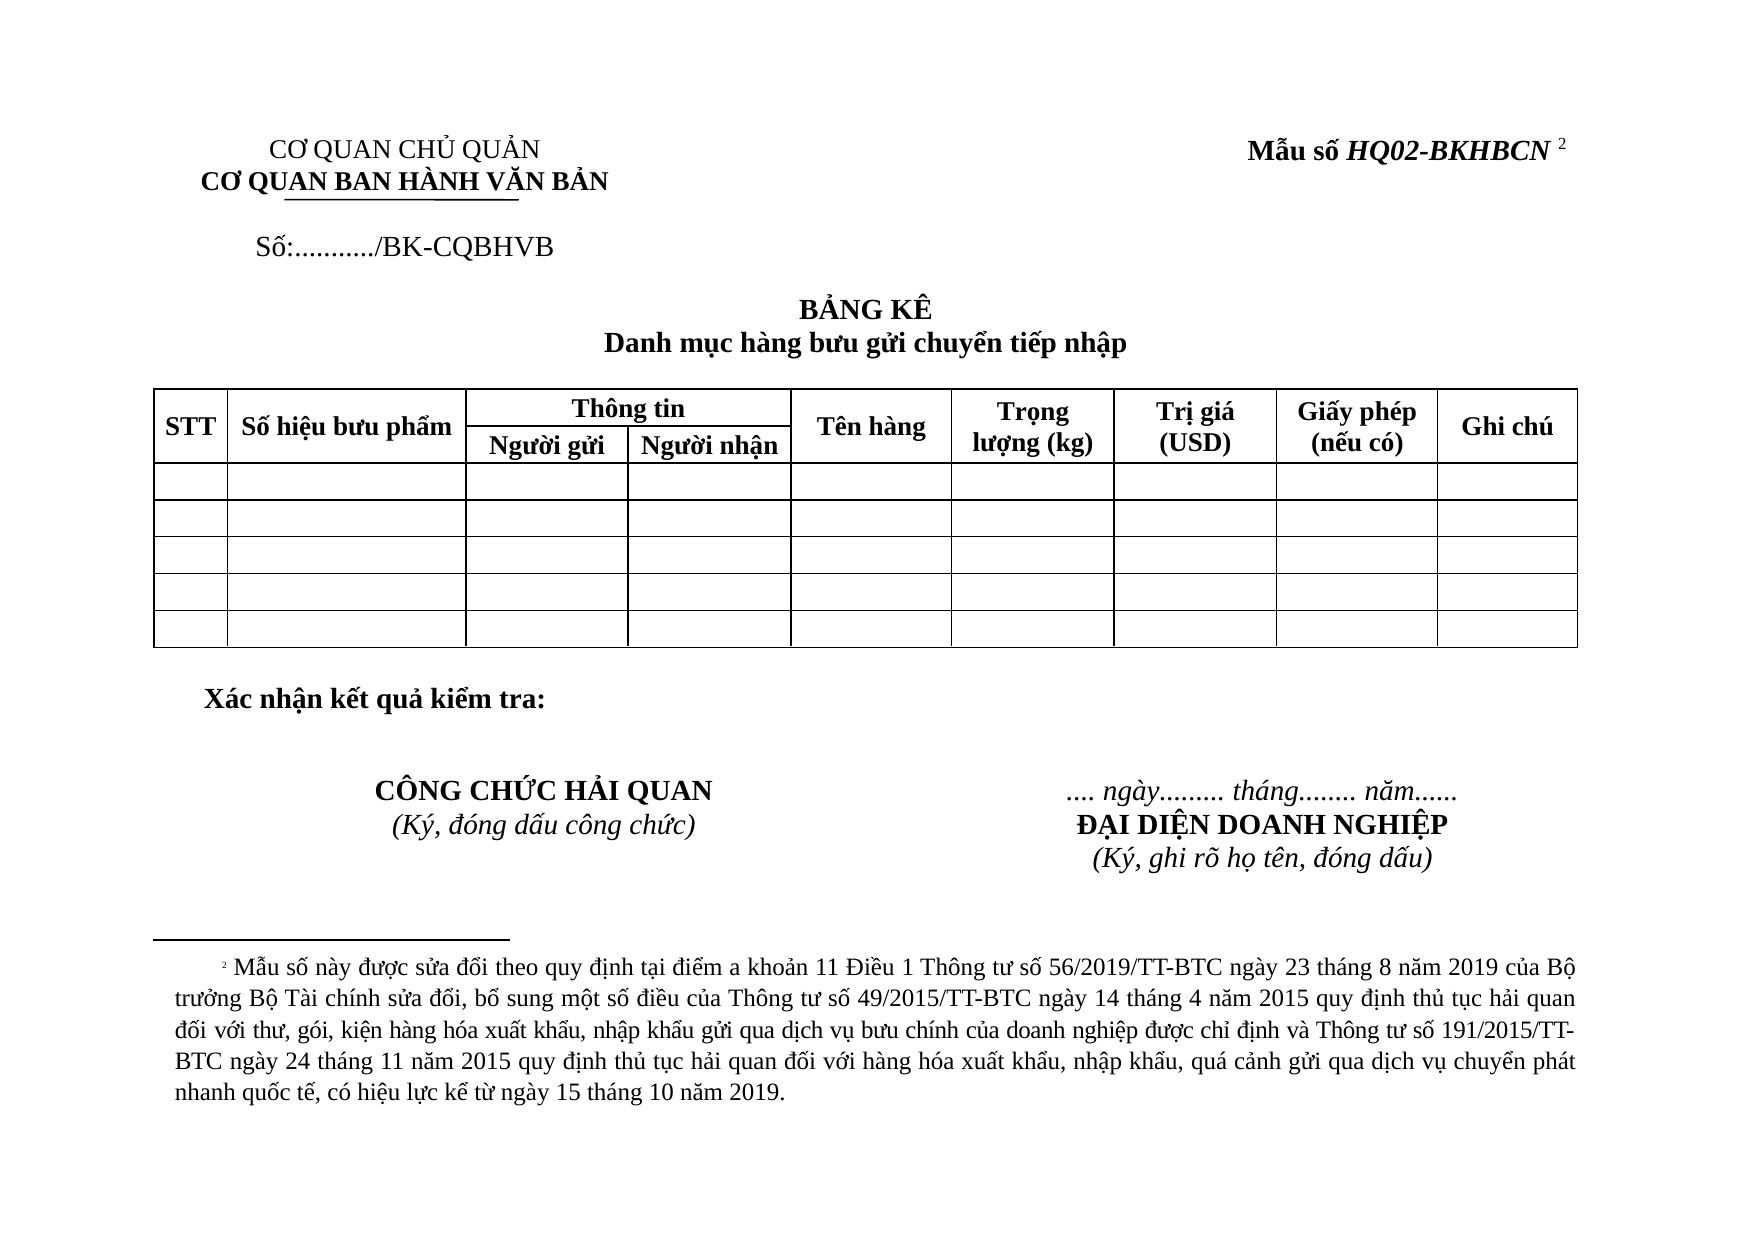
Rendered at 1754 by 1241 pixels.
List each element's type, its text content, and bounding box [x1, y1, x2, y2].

table_cell [1115, 464, 1276, 499]
table_cell [467, 574, 627, 609]
text Xác nhận kết quả kiểm tra: [153, 681, 1578, 715]
table_cell [1115, 501, 1276, 536]
table_cell [1277, 464, 1437, 499]
table_header Ghi chú [1438, 390, 1577, 462]
table_cell [467, 464, 627, 499]
table_cell [629, 501, 790, 536]
table_cell [228, 574, 465, 609]
table_cell [1438, 464, 1577, 499]
table_cell [1115, 537, 1276, 573]
table_cell [155, 611, 227, 646]
table_cell [952, 501, 1113, 536]
table_cell [629, 537, 790, 573]
table_cell [467, 501, 627, 536]
table_cell Người nhận [629, 427, 790, 462]
table_cell [1438, 537, 1577, 573]
table_header STT [155, 390, 227, 462]
table_cell [792, 574, 951, 609]
table_cell [155, 574, 227, 609]
table_cell [1438, 611, 1577, 646]
table_cell [155, 464, 227, 499]
table_header Mẫu số HQ02-BKHBCN [656, 134, 1577, 263]
text BẢNG KÊ [153, 292, 1578, 326]
table_header Trọng lượng (kg) [952, 390, 1113, 462]
table_cell [952, 611, 1113, 646]
table_cell [792, 464, 951, 499]
table_header Thông tin [467, 390, 790, 425]
table_cell [1438, 574, 1577, 609]
table_cell [792, 537, 951, 573]
table_cell [155, 537, 227, 573]
table_header Tên hàng [792, 390, 951, 462]
table_cell [629, 611, 790, 646]
table_cell [1438, 501, 1577, 536]
table_cell [228, 611, 465, 646]
table_cell [792, 501, 951, 536]
text Danh mục hàng bưu gửi chuyển tiếp nhập [153, 326, 1578, 359]
table_cell [467, 611, 627, 646]
table_cell [228, 537, 465, 573]
table_cell [228, 501, 465, 536]
table_cell [155, 501, 227, 536]
table_header Giấy phép (nếu có) [1277, 390, 1437, 462]
table_cell Người gửi [467, 427, 627, 462]
table_cell [952, 464, 1113, 499]
table_cell [792, 611, 951, 646]
table_cell [1277, 611, 1437, 646]
table_cell [952, 574, 1113, 609]
table_header CƠ QUAN CHỦ QUẢN CƠ QUAN BAN HÀNH VĂN BẢN Số:.........../BK-CQBHVB [154, 134, 656, 263]
table_header Trị giá (USD) [1115, 390, 1276, 462]
table_cell [629, 464, 790, 499]
table_header .... ngày......... tháng........ năm...... ĐẠI DIỆN DOANH NGHIỆP (Ký, ghi rõ họ tên, đóng dấu) [945, 774, 1580, 874]
table_cell [629, 574, 790, 609]
table_cell [1277, 501, 1437, 536]
table_header CÔNG CHỨC HẢI QUAN (Ký, đóng dấu công chức) [142, 774, 945, 874]
table_cell [467, 537, 627, 573]
table_cell [228, 464, 465, 499]
table_cell [1277, 537, 1437, 573]
table_cell [1277, 574, 1437, 609]
table_cell [1115, 611, 1276, 646]
table_cell [952, 537, 1113, 573]
table_header Số hiệu bưu phẩm [228, 390, 465, 462]
table_cell [1115, 574, 1276, 609]
